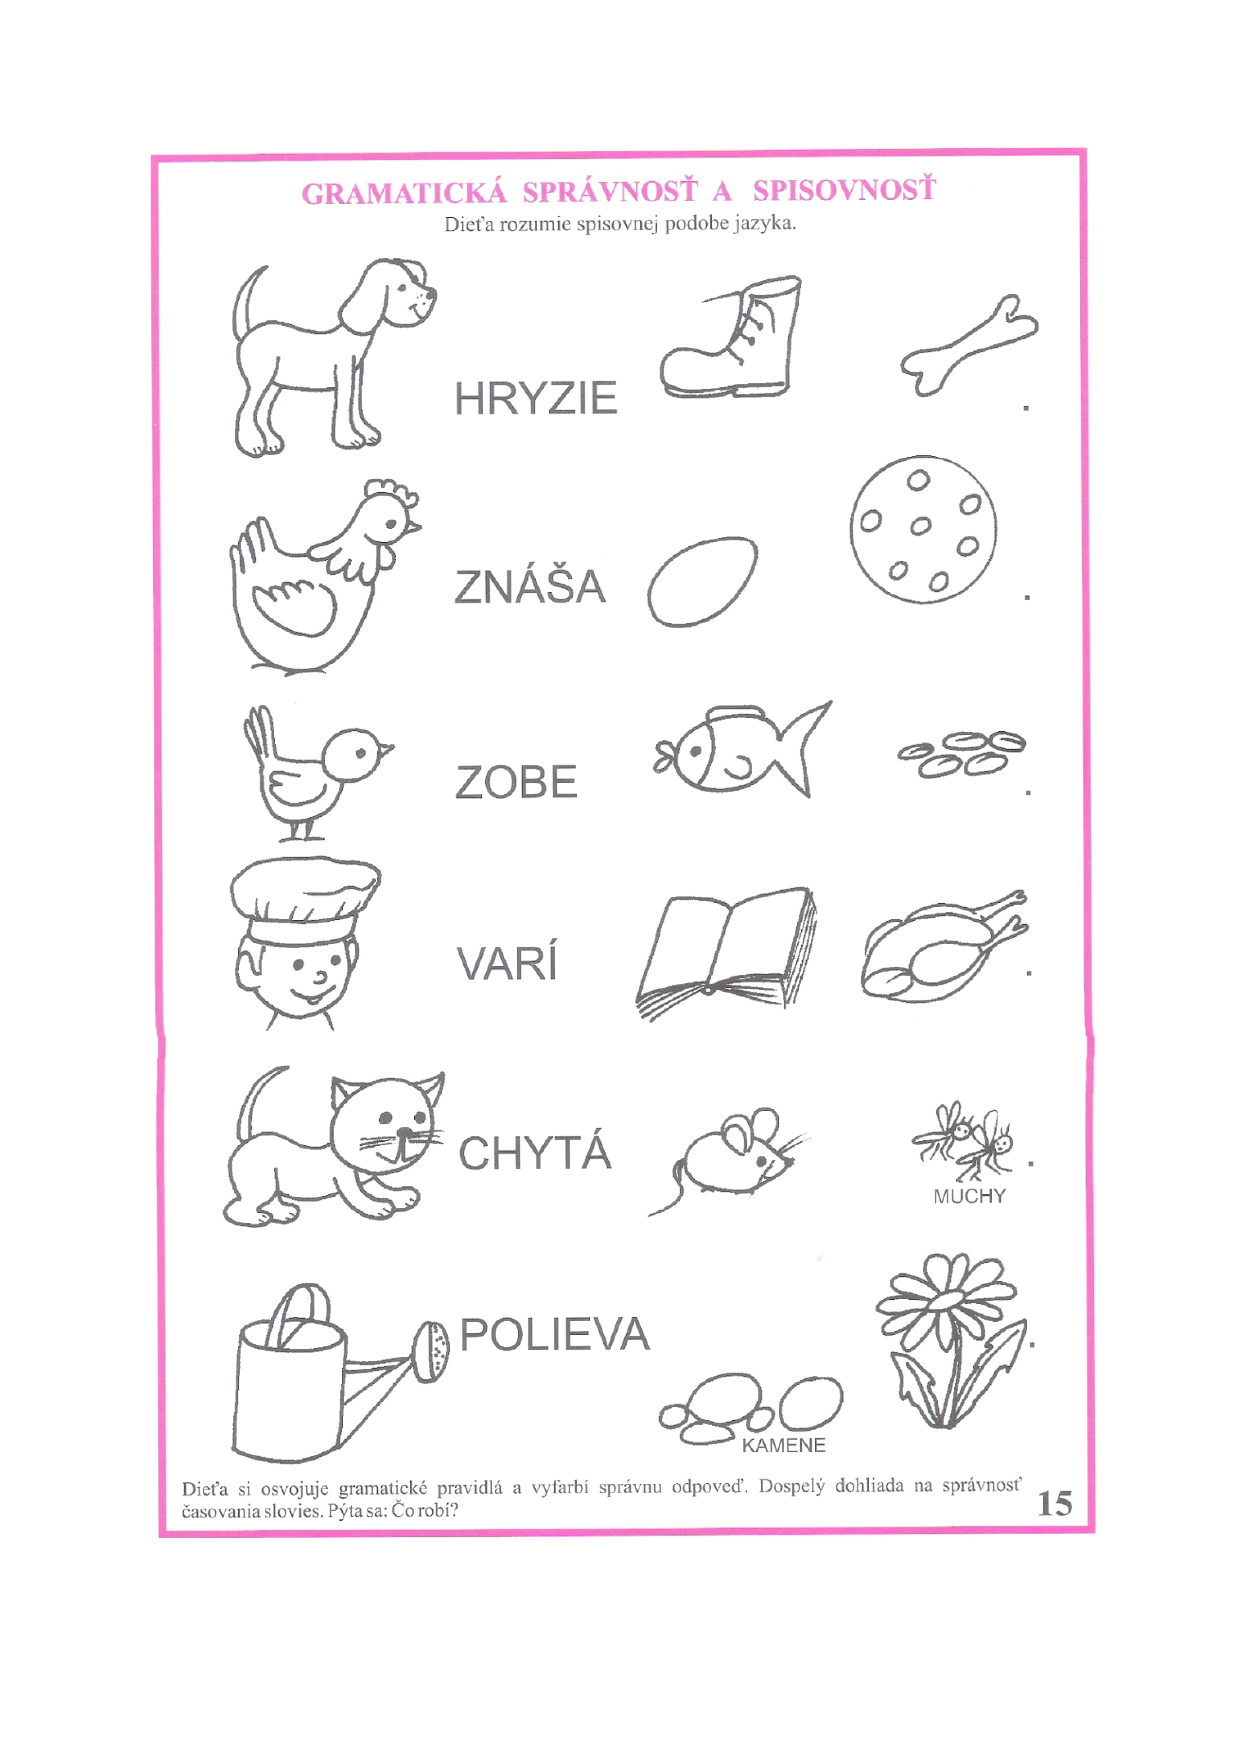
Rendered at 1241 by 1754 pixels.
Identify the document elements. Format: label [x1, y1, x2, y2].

picture [152, 149, 1096, 1537]
